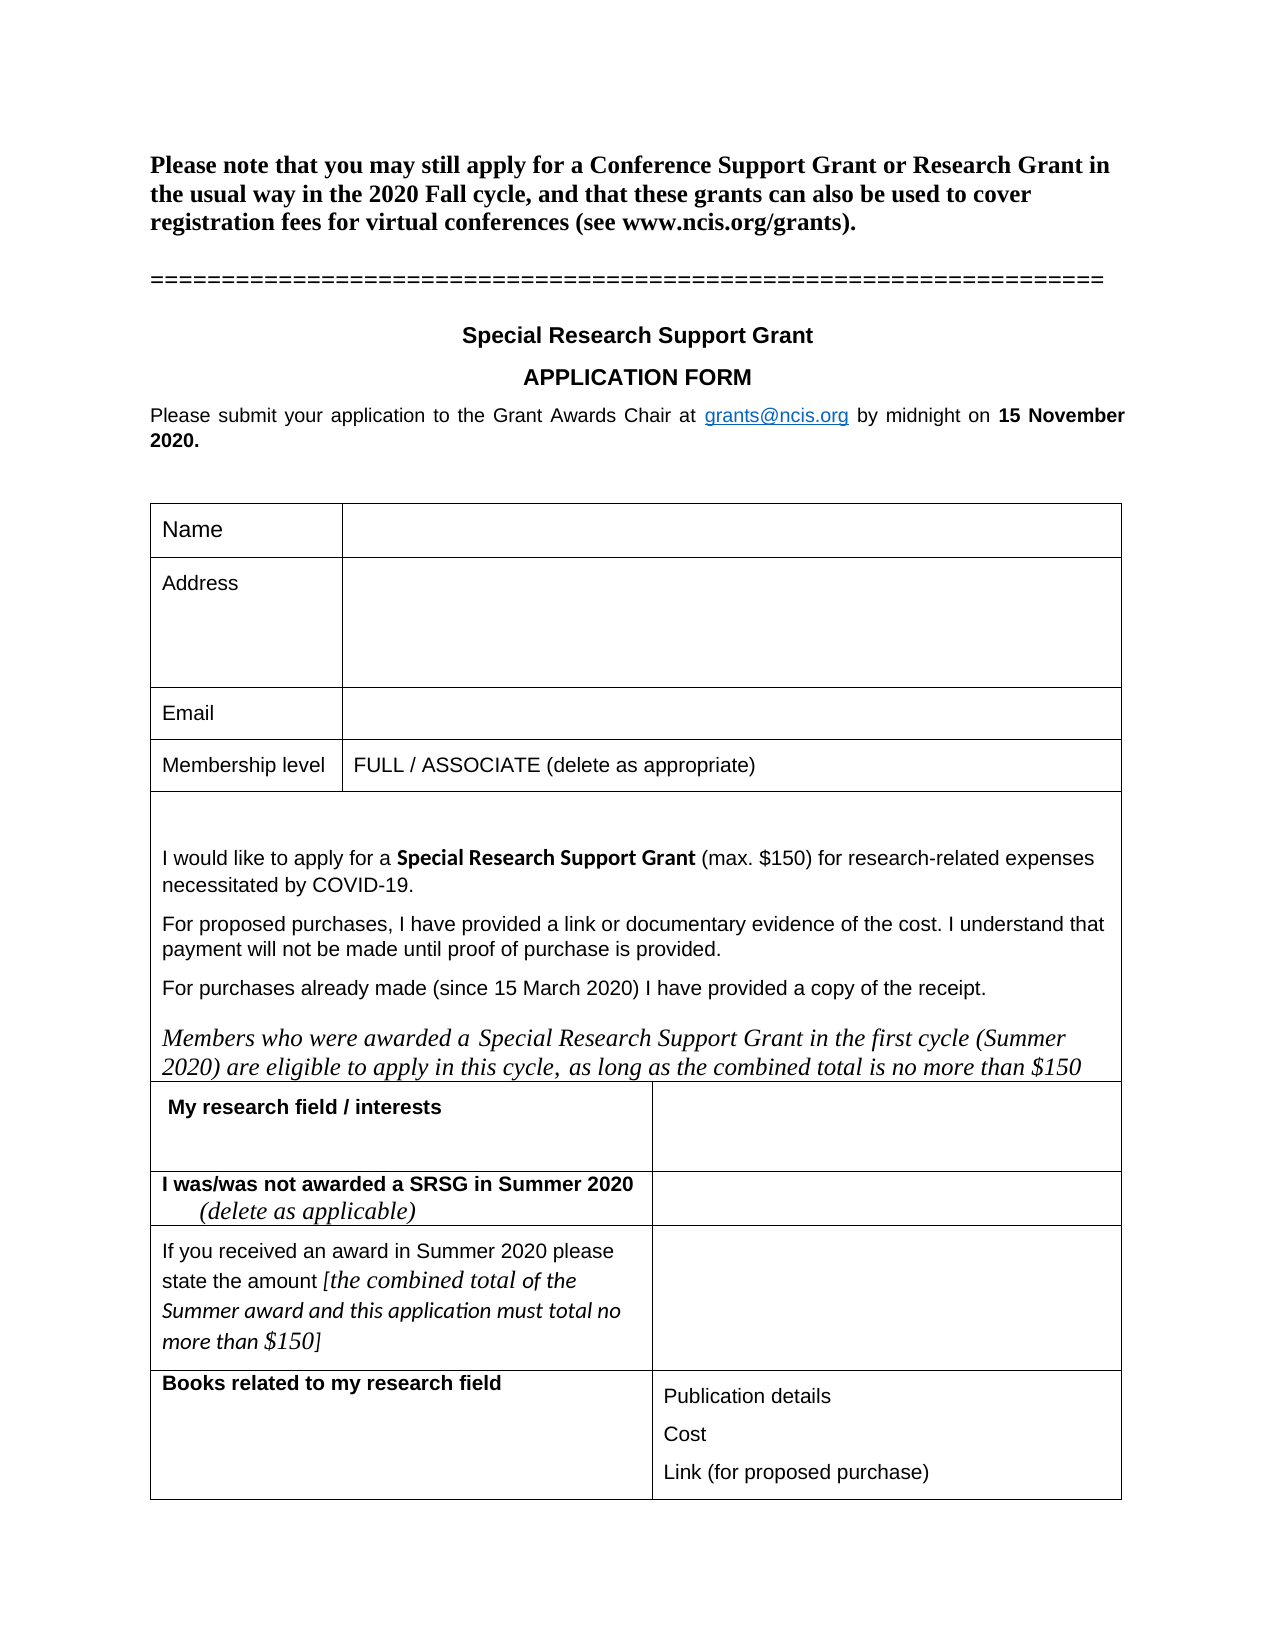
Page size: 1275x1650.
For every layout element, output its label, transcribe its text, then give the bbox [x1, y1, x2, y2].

text Please note that you may still apply for a Conference Support Grant or Research Grant in the usual way in the 2020 Fall cycle, and that these grants can also be used to cover registration fees for virtual conferences (see www.ncis.org/grants). [150, 150, 1125, 236]
table_cell Email [151, 688, 342, 739]
table_cell I would like to apply for a Special Research Support Grant (max. $150) for research-related expenses necessitated by COVID-19. For proposed purchases, I have provided a link or documentary evidence of the cost. I understand that payment will not be made until proof of purchase is provided. For purchases already made (since 15 March 2020) I have provided a copy of the receipt. Members who were awarded a Special Research Support Grant in the first cycle (Summer 2020) are eligible to apply in this cycle, as long as the combined total is no more than $150 [151, 792, 1121, 1081]
table_cell [653, 1226, 1121, 1370]
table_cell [151, 1371, 652, 1499]
table_cell Address [151, 558, 342, 687]
table_cell My research field / interests [151, 1082, 652, 1171]
table_cell Membership level [151, 740, 342, 791]
text =================================================================== [150, 265, 1125, 294]
table_header Name [151, 504, 342, 557]
table_cell [343, 558, 1121, 687]
table_cell FULL / ASSOCIATE (delete as appropriate) [343, 740, 1121, 791]
table_cell [653, 1082, 1121, 1171]
table_cell If you received an award in Summer 2020 please state the amount [the combined total of the Summer award and this application must total no more than $150] [151, 1226, 652, 1370]
table_cell [343, 688, 1121, 739]
table_cell [653, 1172, 1121, 1225]
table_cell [653, 1371, 1121, 1499]
text Special Research Support Grant [150, 322, 1125, 349]
table_header [343, 504, 1121, 557]
text APPLICATION FORM [150, 363, 1125, 390]
text Please submit your application to the Grant Awards Chair at grants@ncis.org by midnight on 15 November 2020. [150, 404, 1125, 452]
table_cell I was/was not awarded a SRSG in Summer 2020 (delete as applicable) [151, 1172, 652, 1225]
